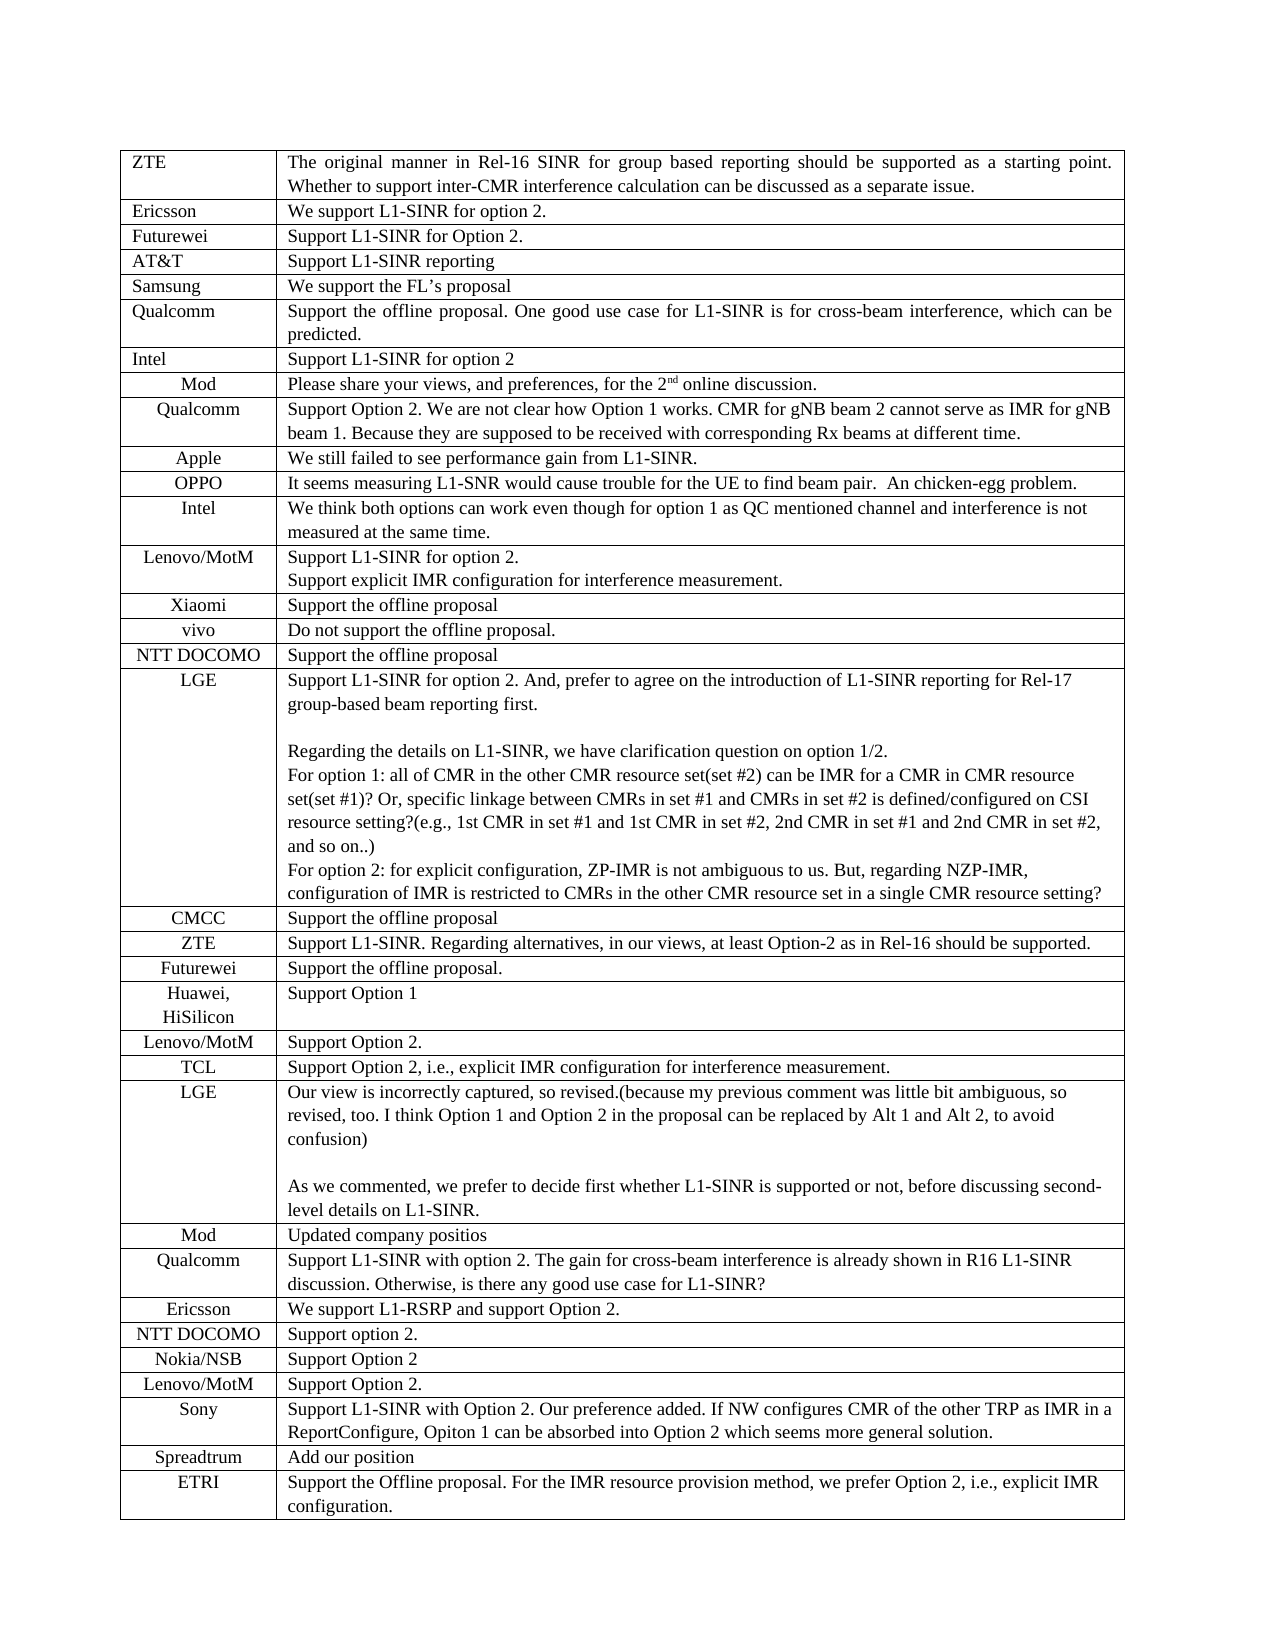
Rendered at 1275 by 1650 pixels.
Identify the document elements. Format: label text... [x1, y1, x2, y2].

table_cell Qualcomm [121, 1249, 276, 1297]
table_cell Support L1-SINR reporting [277, 250, 1124, 274]
table_cell Qualcomm [121, 300, 276, 347]
table_cell We support the FL’s proposal [277, 275, 1124, 299]
table_cell Support the offline proposal [277, 594, 1124, 618]
table_cell CMCC [121, 907, 276, 931]
table_cell Support L1-SINR for option 2 [277, 348, 1124, 372]
table_cell Spreadtrum [121, 1446, 276, 1470]
table_cell Support Option 2 [277, 1348, 1124, 1372]
table_cell Intel [121, 348, 276, 372]
table_cell Support the offline proposal [277, 907, 1124, 931]
table_cell Support Option 2. [277, 1031, 1124, 1055]
table_cell ZTE [121, 151, 276, 199]
table_cell ZTE [121, 932, 276, 956]
table_cell NTT DOCOMO [121, 644, 276, 668]
table_cell Support the Offline proposal. For the IMR resource provision method, we prefer Option 2, i.e., explicit IMR configuration. [277, 1471, 1124, 1519]
table_cell We still failed to see performance gain from L1-SINR. [277, 447, 1124, 471]
table_cell LGE [121, 1081, 276, 1223]
table_cell Please share your views, and preferences, for the 2nd online discussion. [277, 373, 1124, 397]
table_cell Add our position [277, 1446, 1124, 1470]
table_cell NTT DOCOMO [121, 1323, 276, 1347]
table_cell Support L1-SINR with option 2. The gain for cross-beam interference is already shown in R16 L1-SINR discussion. Otherwise, is there any good use case for L1-SINR? [277, 1249, 1124, 1297]
table_cell Support Option 1 [277, 982, 1124, 1030]
table_cell It seems measuring L1-SNR would cause trouble for the UE to find beam pair. An chicken-egg problem. [277, 472, 1124, 496]
table_cell Xiaomi [121, 594, 276, 618]
table_cell Support L1-SINR. Regarding alternatives, in our views, at least Option-2 as in Rel-16 should be supported. [277, 932, 1124, 956]
table_cell Support Option 2. We are not clear how Option 1 works. CMR for gNB beam 2 cannot serve as IMR for gNB beam 1. Because they are supposed to be received with corresponding Rx beams at different time. [277, 398, 1124, 446]
table_cell LGE [121, 669, 276, 906]
table_cell Futurewei [121, 225, 276, 249]
table_cell Support L1-SINR for option 2. And, prefer to agree on the introduction of L1-SINR reporting for Rel-17 group-based beam reporting first. Regarding the details on L1-SINR, we have clarification question on option 1/2. For option 1: all of CMR in the other CMR resource set(set #2) can be IMR for a CMR in CMR resource set(set #1)? Or, specific linkage between CMRs in set #1 and CMRs in set #2 is defined/configured on CSI resource setting?(e.g., 1st CMR in set #1 and 1st CMR in set #2, 2nd CMR in set #1 and 2nd CMR in set #2, and so on..) For option 2: for explicit configuration, ZP-IMR is not ambiguous to us. But, regarding NZP-IMR, configuration of IMR is restricted to CMRs in the other CMR resource set in a single CMR resource setting? [277, 669, 1124, 906]
table_cell Huawei, HiSilicon [121, 982, 276, 1030]
table_cell Nokia/NSB [121, 1348, 276, 1372]
table_cell Support L1-SINR for option 2. Support explicit IMR configuration for interference measurement. [277, 546, 1124, 593]
table_cell ETRI [121, 1471, 276, 1519]
table_cell We think both options can work even though for option 1 as QC mentioned channel and interference is not measured at the same time. [277, 497, 1124, 544]
table_cell Ericsson [121, 1298, 276, 1322]
table_cell Support the offline proposal. One good use case for L1-SINR is for cross-beam interference, which can be predicted. [277, 300, 1124, 347]
table_cell Lenovo/MotM [121, 546, 276, 593]
table_cell Support the offline proposal. [277, 957, 1124, 981]
table_cell Futurewei [121, 957, 276, 981]
table_cell Mod [121, 373, 276, 397]
table_cell Updated company positios [277, 1224, 1124, 1248]
table_cell Lenovo/MotM [121, 1373, 276, 1397]
table_cell The original manner in Rel-16 SINR for group based reporting should be supported as a starting point. Whether to support inter-CMR interference calculation can be discussed as a separate issue. [277, 151, 1124, 199]
table_cell We support L1-RSRP and support Option 2. [277, 1298, 1124, 1322]
table_cell Support L1-SINR for Option 2. [277, 225, 1124, 249]
table_cell AT&T [121, 250, 276, 274]
table_cell Sony [121, 1398, 276, 1445]
table_cell OPPO [121, 472, 276, 496]
table_cell vivo [121, 619, 276, 643]
table_cell Ericsson [121, 200, 276, 224]
table_cell TCL [121, 1056, 276, 1080]
table_cell Intel [121, 497, 276, 544]
table_cell Lenovo/MotM [121, 1031, 276, 1055]
table_cell Do not support the offline proposal. [277, 619, 1124, 643]
table_cell Samsung [121, 275, 276, 299]
table_cell Apple [121, 447, 276, 471]
table_cell Qualcomm [121, 398, 276, 446]
table_cell We support L1-SINR for option 2. [277, 200, 1124, 224]
table_cell Support Option 2. [277, 1373, 1124, 1397]
table_cell Support Option 2, i.e., explicit IMR configuration for interference measurement. [277, 1056, 1124, 1080]
table_cell Our view is incorrectly captured, so revised.(because my previous comment was little bit ambiguous, so revised, too. I think Option 1 and Option 2 in the proposal can be replaced by Alt 1 and Alt 2, to avoid confusion) As we commented, we prefer to decide first whether L1-SINR is supported or not, before discussing second-level details on L1-SINR. [277, 1081, 1124, 1223]
table_cell Mod [121, 1224, 276, 1248]
table_cell Support L1-SINR with Option 2. Our preference added. If NW configures CMR of the other TRP as IMR in a ReportConfigure, Opiton 1 can be absorbed into Option 2 which seems more general solution. [277, 1398, 1124, 1445]
table_cell Support the offline proposal [277, 644, 1124, 668]
table_cell Support option 2. [277, 1323, 1124, 1347]
